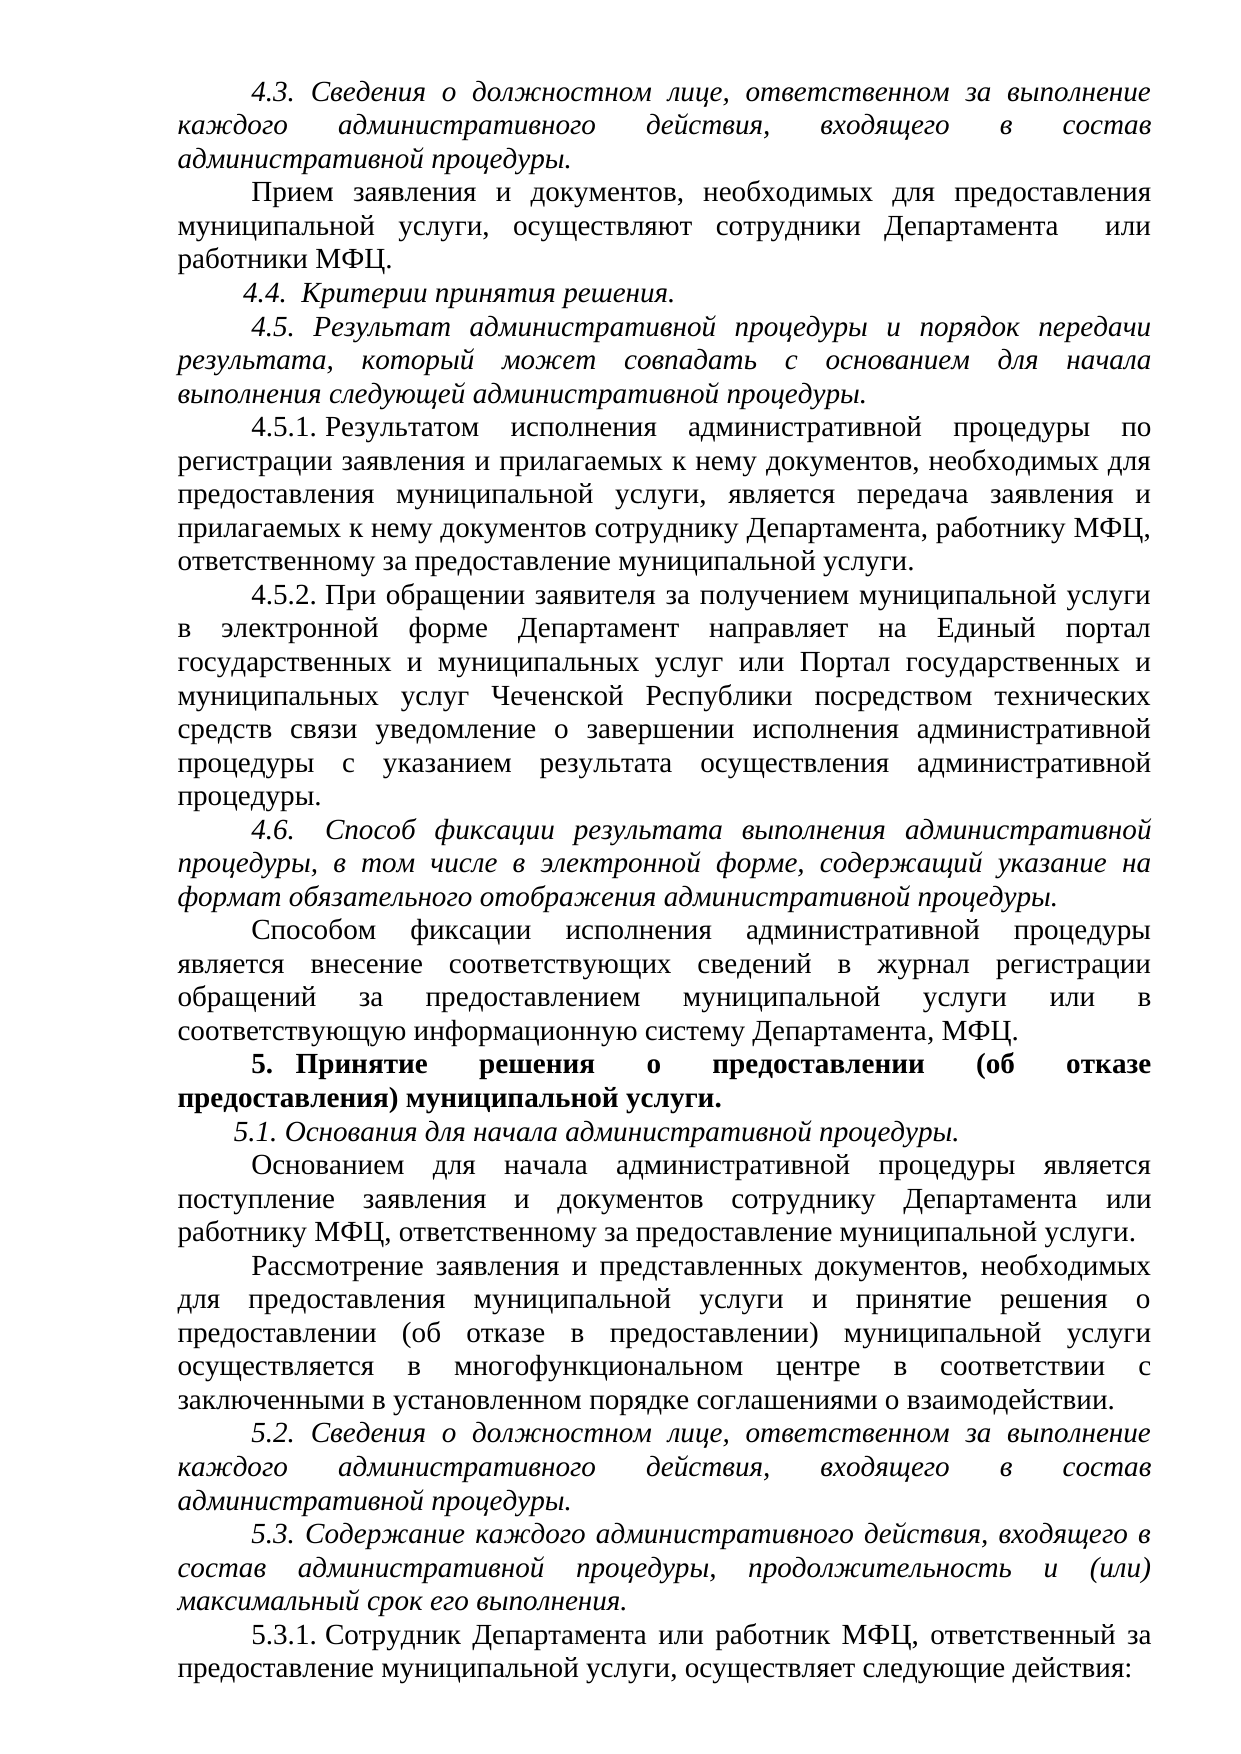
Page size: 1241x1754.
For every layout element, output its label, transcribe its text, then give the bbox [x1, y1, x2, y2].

text Рассмотрение заявления и представленных документов, необходимых для предоставления муниципальной услуги и принятие решения о предоставлении (об отказе в предоставлении) муниципальной услуги осуществляется в многофункциональном центре в соответствии с заключенными в установленном порядке соглашениями о взаимодействии. [177, 1248, 1152, 1416]
text 4.4. Критерии принятия решения. [177, 275, 1152, 309]
text Прием заявления и документов, необходимых для предоставления муниципальной услуги, осуществляют сотрудники Департамента или работники МФЦ. [177, 174, 1152, 275]
list Основанием для начала административной процедуры является поступление заявления и документов сотруднику Департамента или работнику МФЦ, ответственному за предоставление муниципальной услуги. [177, 1147, 1152, 1248]
text 4.3. Сведения о должностном лице, ответственном за выполнение каждого административного действия, входящего в состав административной процедуры. [177, 74, 1152, 174]
list 5.1. Основания для начала административной процедуры. [233, 1114, 1152, 1147]
list Сотрудник Департамента или работник МФЦ, ответственный за предоставление муниципальной услуги, осуществляет следующие действия: [177, 1617, 1152, 1684]
text 5.2. Сведения о должностном лице, ответственном за выполнение каждого административного действия, входящего в состав административной процедуры. [177, 1416, 1152, 1516]
list Принятие решения о предоставлении (об отказе предоставления) муниципальной услуги. [177, 1047, 1152, 1114]
text Способом фиксации исполнения административной процедуры является внесение соответствующих сведений в журнал регистрации обращений за предоставлением муниципальной услуги или в соответствующую информационную систему Департамента, МФЦ. [177, 912, 1152, 1047]
list Способ фиксации результата выполнения административной процедуры, в том числе в электронной форме, содержащий указание на формат обязательного отображения административной процедуры. [177, 812, 1152, 912]
text 5.3. Содержание каждого административного действия, входящего в состав административной процедуры, продолжительность и (или) максимальный срок его выполнения. [177, 1516, 1152, 1617]
list Результатом исполнения административной процедуры по регистрации заявления и прилагаемых к нему документов, необходимых для предоставления муниципальной услуги, является передача заявления и прилагаемых к нему документов сотруднику Департамента, работнику МФЦ, ответственному за предоставление муниципальной услуги. [177, 409, 1152, 577]
text 4.5. Результат административной процедуры и порядок передачи результата, который может совпадать с основанием для начала выполнения следующей административной процедуры. [177, 309, 1152, 409]
list При обращении заявителя за получением муниципальной услуги в электронной форме Департамент направляет на Единый портал государственных и муниципальных услуг или Портал государственных и муниципальных услуг Чеченской Республики посредством технических средств связи уведомление о завершении исполнения административной процедуры с указанием результата осуществления административной процедуры. [177, 577, 1152, 812]
